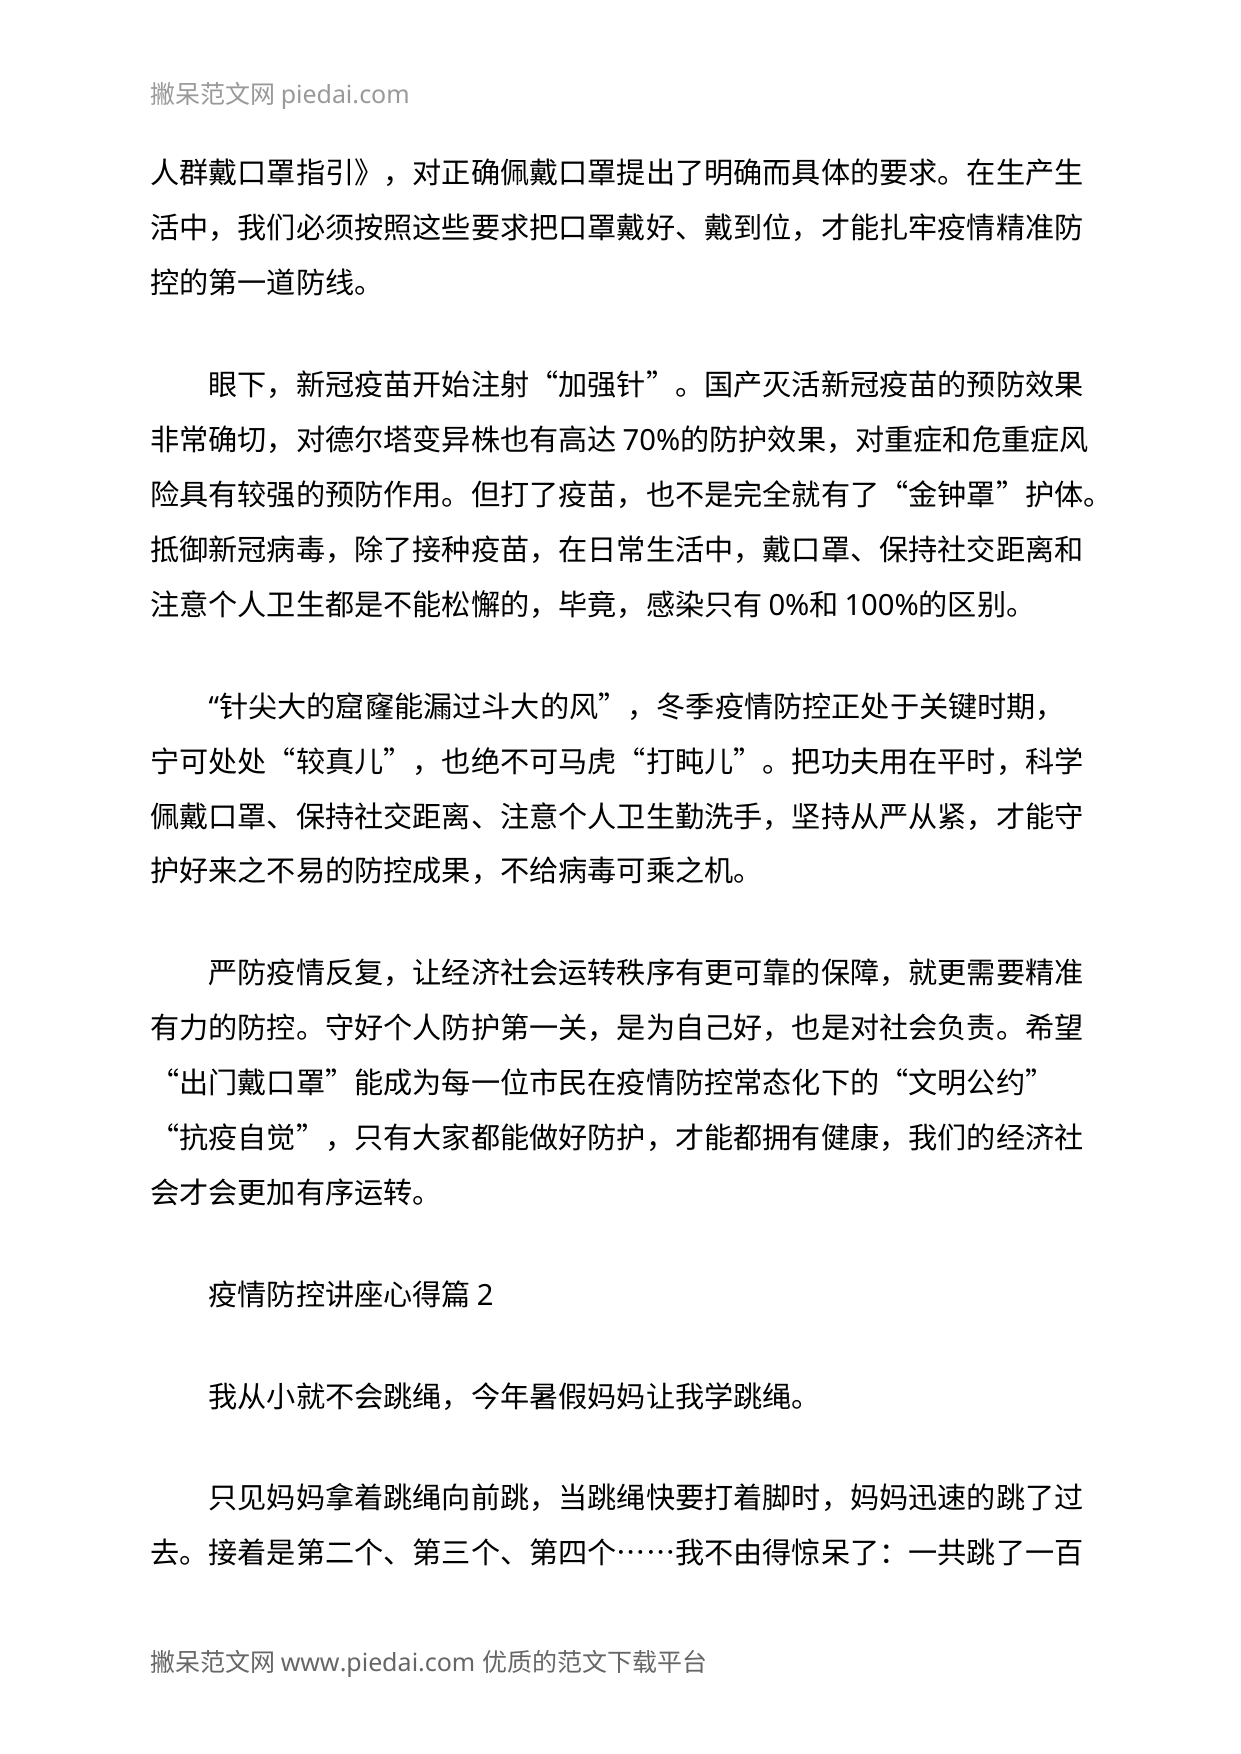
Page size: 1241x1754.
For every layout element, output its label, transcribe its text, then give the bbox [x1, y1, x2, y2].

text 疫情防控讲座心得篇2 [150, 1271, 1090, 1313]
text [150, 150, 1090, 302]
text 眼下，新冠疫苗开始注射“加强针”。国产灭活新冠疫苗的预防效果非常确切，对德尔塔变异株也有高达70%的防护效果，对重症和危重症风险具有较强的预防作用。但打了疫苗，也不是完全就有了“金钟罩”护体。抵御新冠病毒，除了接种疫苗，在日常生活中，戴口罩、保持社交距离和注意个人卫生都是不能松懈的，毕竟，感染只有0%和100%的区别。 [150, 362, 1090, 624]
text “针尖大的窟窿能漏过斗大的风”，冬季疫情防控正处于关键时期，宁可处处“较真儿”，也绝不可马虎“打盹儿”。把功夫用在平时，科学佩戴口罩、保持社交距离、注意个人卫生勤洗手，坚持从严从紧，才能守护好来之不易的防控成果，不给病毒可乘之机。 [150, 683, 1090, 890]
text 我从小就不会跳绳，今年暑假妈妈让我学跳绳。 [150, 1373, 1090, 1415]
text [150, 1475, 1090, 1572]
text 严防疫情反复，让经济社会运转秩序有更可靠的保障，就更需要精准有力的防控。守好个人防护第一关，是为自己好，也是对社会负责。希望“出门戴口罩”能成为每一位市民在疫情防控常态化下的“文明公约”“抗疫自觉”，只有大家都能做好防护，才能都拥有健康，我们的经济社会才会更加有序运转。 [150, 950, 1090, 1212]
